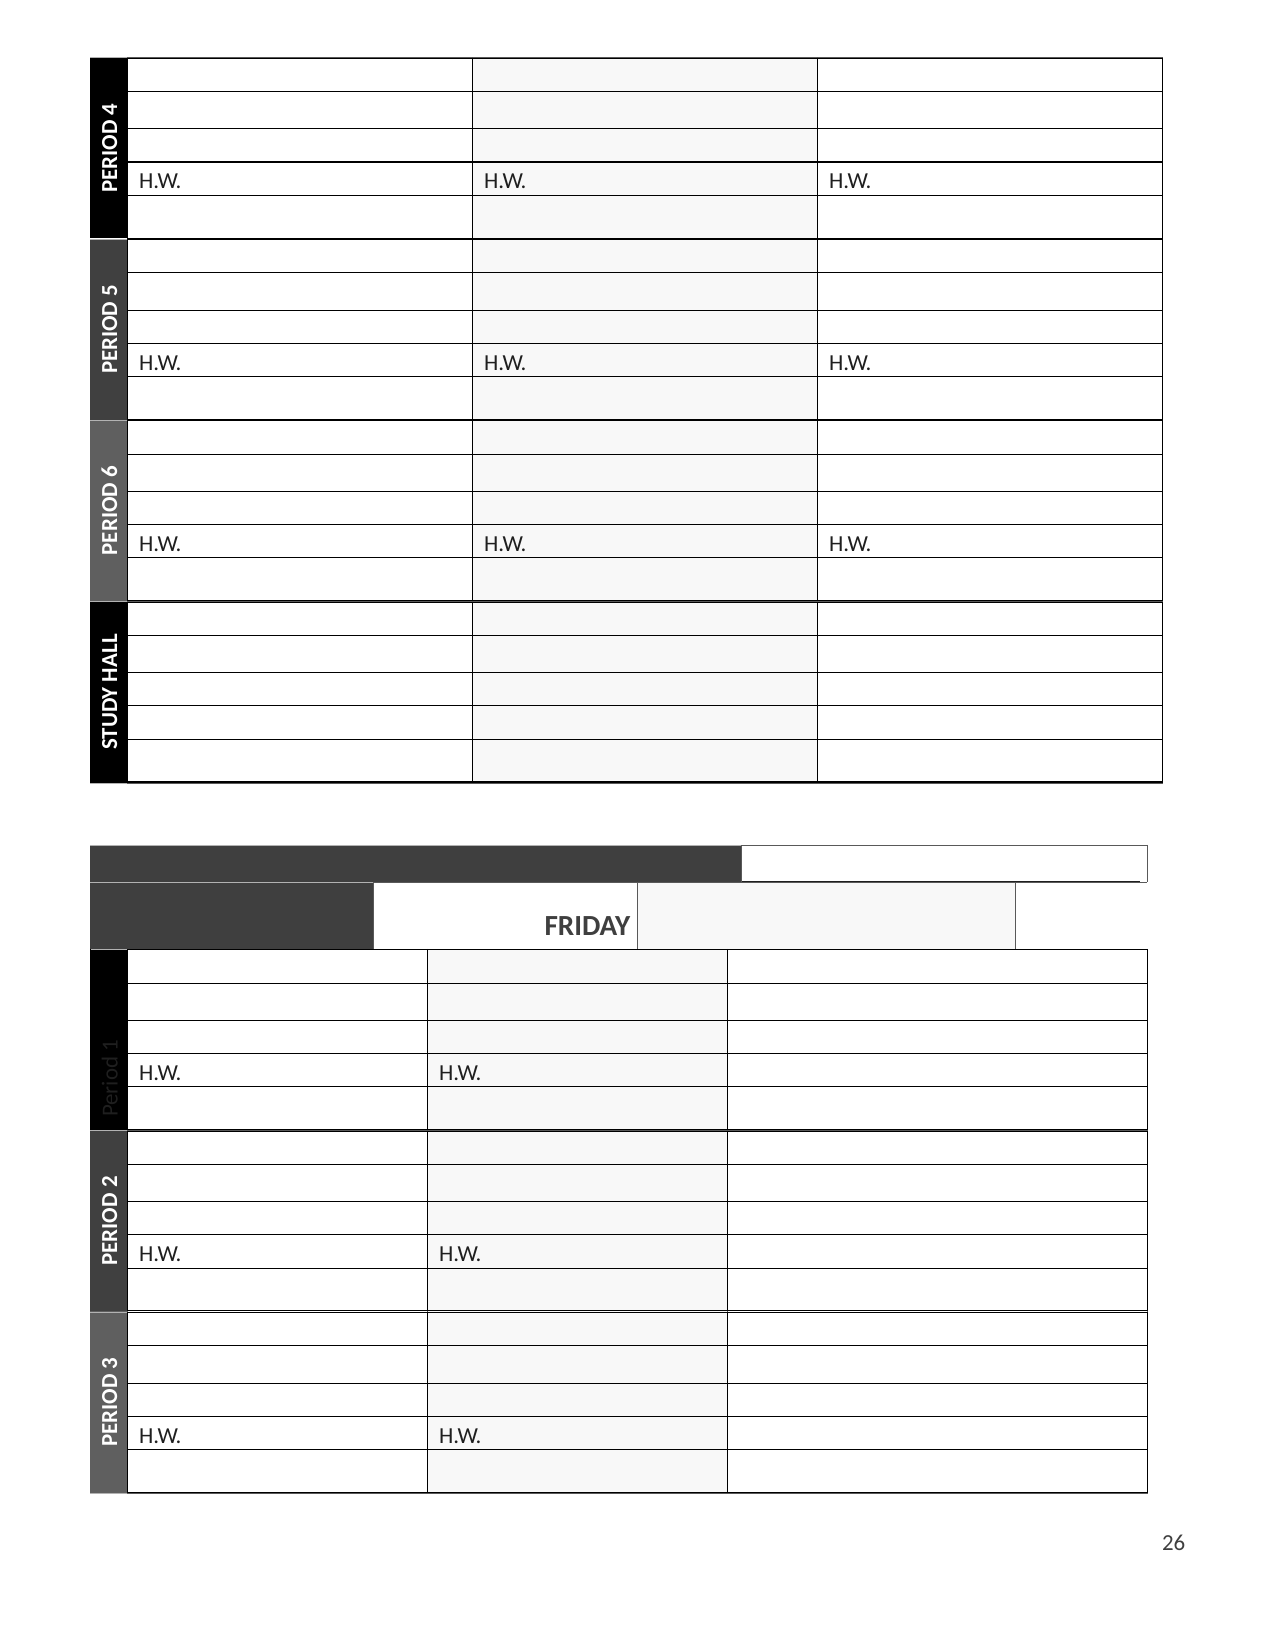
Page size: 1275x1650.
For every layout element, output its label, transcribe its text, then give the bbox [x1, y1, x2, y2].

table_cell [128, 196, 472, 238]
table_cell [473, 673, 817, 705]
table_cell [818, 92, 1162, 128]
table_cell [428, 1417, 727, 1449]
table_cell [473, 525, 817, 557]
table_cell [128, 129, 472, 161]
table_header [428, 1054, 727, 1086]
table_cell [818, 344, 1162, 376]
table_cell [428, 1346, 727, 1383]
table_cell [473, 59, 817, 91]
table_header [128, 984, 427, 1020]
table_cell [728, 1235, 1147, 1268]
table_cell [128, 1202, 427, 1234]
table_cell [428, 1269, 727, 1310]
table_header [728, 950, 1147, 983]
table_cell [728, 1165, 1147, 1201]
table_header [728, 1054, 1147, 1086]
table_cell [128, 706, 472, 739]
table_cell [428, 1384, 727, 1416]
table_cell [818, 377, 1162, 419]
table_header [728, 984, 1147, 1020]
table_cell [473, 558, 817, 600]
table_cell thursday [90, 883, 373, 949]
table_cell [818, 525, 1162, 557]
table_cell [128, 1417, 427, 1449]
table_cell [128, 344, 472, 376]
table_cell [428, 1165, 727, 1201]
table_cell [128, 1235, 427, 1268]
table_header [128, 1054, 427, 1086]
table_cell [818, 558, 1162, 600]
table_header [728, 1021, 1147, 1053]
table_cell [728, 1450, 1147, 1492]
table_cell [128, 1132, 427, 1164]
table_cell [428, 1235, 727, 1268]
table_header [728, 1087, 1147, 1129]
table_cell [728, 1313, 1147, 1345]
table_cell [818, 492, 1162, 524]
table_cell [128, 59, 472, 91]
table_cell [728, 1132, 1147, 1164]
table_cell [428, 1450, 727, 1492]
table_cell [128, 1269, 427, 1310]
table_cell [473, 377, 817, 419]
table_cell [128, 273, 472, 310]
table_cell [818, 196, 1162, 238]
table_cell [128, 421, 472, 454]
table_cell [128, 558, 472, 600]
table_cell [473, 706, 817, 739]
table_cell [818, 706, 1162, 739]
table_cell [128, 311, 472, 343]
table_cell [128, 740, 472, 781]
table_cell [128, 1165, 427, 1201]
table_cell [818, 311, 1162, 343]
table_cell [128, 673, 472, 705]
table_cell [128, 163, 472, 195]
table_cell [818, 673, 1162, 705]
table_header [428, 950, 727, 983]
table_cell [728, 1202, 1147, 1234]
table_cell [128, 492, 472, 524]
table_cell [728, 1417, 1147, 1449]
table_cell [818, 273, 1162, 310]
table_cell [473, 92, 817, 128]
table_cell [128, 1384, 427, 1416]
table_cell period 4 [90, 58, 127, 238]
table_cell [728, 1346, 1147, 1383]
table_cell period 5 [90, 240, 127, 420]
table_cell [128, 1313, 427, 1345]
table_header parent signature [90, 846, 741, 882]
table_cell [473, 196, 817, 238]
table_cell [428, 1202, 727, 1234]
table_cell [128, 1450, 427, 1492]
table_cell [728, 1269, 1147, 1310]
table_header [742, 846, 1147, 882]
table_header Period 1 [91, 950, 127, 1130]
table_header [428, 1087, 727, 1129]
table_cell [473, 455, 817, 491]
table_cell [728, 1384, 1147, 1416]
table_header [428, 984, 727, 1020]
table_cell period 3 [90, 1313, 127, 1493]
table_cell [473, 492, 817, 524]
table_cell [473, 603, 817, 635]
table_cell [128, 636, 472, 672]
table_cell [818, 636, 1162, 672]
table_cell [473, 240, 817, 272]
table_cell [128, 603, 472, 635]
table_cell [818, 240, 1162, 272]
table_cell period 2 [90, 1131, 127, 1311]
table_cell [128, 240, 472, 272]
table_cell [818, 421, 1162, 454]
table_header [128, 1087, 427, 1129]
table_cell [473, 163, 817, 195]
table_header [128, 950, 427, 983]
table_cell [473, 636, 817, 672]
table_cell [128, 1346, 427, 1383]
table_header [428, 1021, 727, 1053]
table_cell [428, 1132, 727, 1164]
table_cell [818, 740, 1162, 781]
table_cell [818, 603, 1162, 635]
table_cell [128, 92, 472, 128]
table_cell [473, 740, 817, 781]
table_cell [818, 59, 1162, 91]
table_cell study hall [90, 602, 127, 783]
table_cell [818, 455, 1162, 491]
table_cell [473, 421, 817, 454]
table_cell [428, 1313, 727, 1345]
table_cell period 6 [90, 421, 127, 601]
table_cell [128, 525, 472, 557]
table_cell [473, 344, 817, 376]
table_cell [818, 163, 1162, 195]
table_cell friday [374, 883, 637, 949]
table_header [128, 1021, 427, 1053]
table_cell [818, 129, 1162, 161]
table_cell [473, 311, 817, 343]
table_cell [128, 377, 472, 419]
table_cell [473, 129, 817, 161]
table_cell [638, 883, 1015, 949]
table_cell [473, 273, 817, 310]
table_cell [128, 455, 472, 491]
